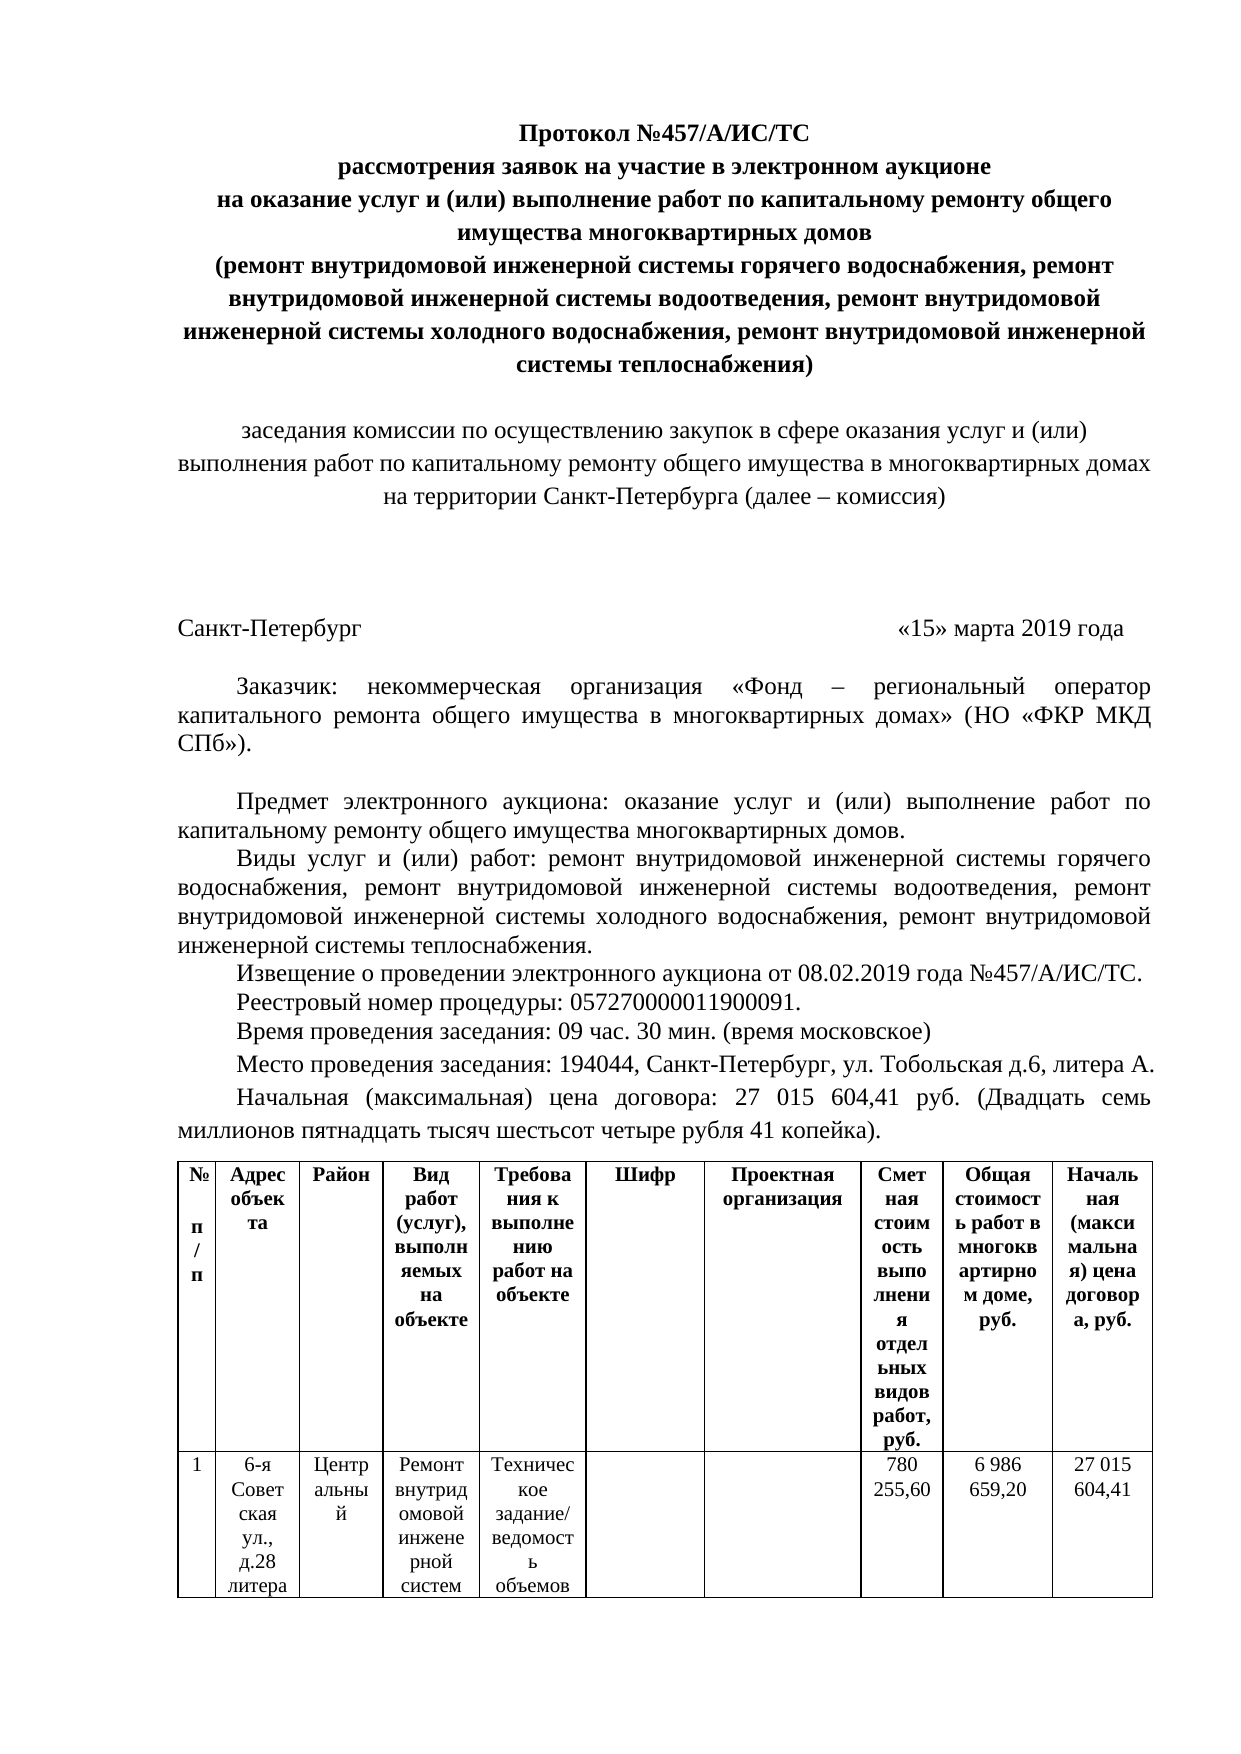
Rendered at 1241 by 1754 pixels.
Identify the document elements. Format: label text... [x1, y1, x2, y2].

text на оказание услуг и (или) выполнение работ по капитальному ремонту общего имущества многоквартирных домов [177, 184, 1152, 246]
text (ремонт внутридомовой инженерной системы горячего водоснабжения, ремонт внутридомовой инженерной системы водоотведения, ремонт внутридомовой инженерной системы холодного водоснабжения, ремонт внутридомовой инженерной системы теплоснабжения) [177, 250, 1152, 378]
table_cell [216, 1452, 299, 1597]
table_header Требования к выполнению работ на объекте [480, 1162, 585, 1451]
table_header Шифр [587, 1162, 704, 1451]
text Предмет электронного аукциона: оказание услуг и (или) выполнение работ по капитальному ремонту общего имущества многоквартирных домов. [177, 786, 1152, 843]
text Извещение о проведении электронного аукциона от 08.02.2019 года №457/А/ИС/ТС. [177, 958, 1152, 987]
text Реестровый номер процедуры: 057270000011900091. [177, 987, 1152, 1016]
text Начальная (максимальная) цена договора: 27 015 604,41 руб. (Двадцать семь миллионов пятнадцать тысяч шестьсот четыре рубля 41 копейка). [177, 1082, 1152, 1144]
text Санкт-Петербург «15» марта 2019 года [177, 613, 1152, 642]
text Время проведения заседания: 09 час. 30 мин. (время московское) [177, 1016, 1163, 1045]
table_header Начальная (максимальная) цена договора, руб. [1053, 1162, 1152, 1451]
text заседания комиссии по осуществлению закупок в сфере оказания услуг и (или) выполнения работ по капитальному ремонту общего имущества в многоквартирных домах на территории Санкт-Петербурга (далее – комиссия) [177, 415, 1152, 510]
table_cell Центральный [300, 1452, 382, 1597]
table_header Проектная организация [705, 1162, 860, 1451]
table_header Общая стоимость работ в многоквартирном доме, руб. [944, 1162, 1052, 1451]
table_cell 780 255,60 [862, 1452, 942, 1597]
table_cell 6 986 659,20 [944, 1452, 1052, 1597]
table_header Сметная стоимость выполнения отдельных видов работ, руб. [862, 1162, 942, 1451]
text Заказчик: некоммерческая организация «Фонд – региональный оператор капитального ремонта общего имущества в многоквартирных домах» (НО «ФКР МКД СПб»). [177, 671, 1152, 757]
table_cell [384, 1452, 479, 1597]
text Протокол №457/А/ИС/ТС [177, 118, 1152, 147]
table_cell [705, 1452, 860, 1597]
text Виды услуг и (или) работ: ремонт внутридомовой инженерной системы горячего водоснабжения, ремонт внутридомовой инженерной системы водоотведения, ремонт внутридомовой инженерной системы холодного водоснабжения, ремонт внутридомовой инженерной системы теплоснабжения. [177, 843, 1152, 958]
table_header Район [300, 1162, 382, 1451]
table_cell 1 [179, 1452, 215, 1597]
table_header Вид работ (услуг), выполняемых на объекте [384, 1162, 479, 1451]
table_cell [480, 1452, 585, 1597]
table_cell 27 015 604,41 [1053, 1452, 1152, 1597]
table_header Адрес объекта [216, 1162, 299, 1451]
table_header № п/п [179, 1162, 215, 1451]
text Место проведения заседания: 194044, Санкт-Петербург, ул. Тобольская д.6, литера А. [177, 1049, 1163, 1078]
table_cell [587, 1452, 704, 1597]
text рассмотрения заявок на участие в электронном аукционе [177, 151, 1152, 180]
